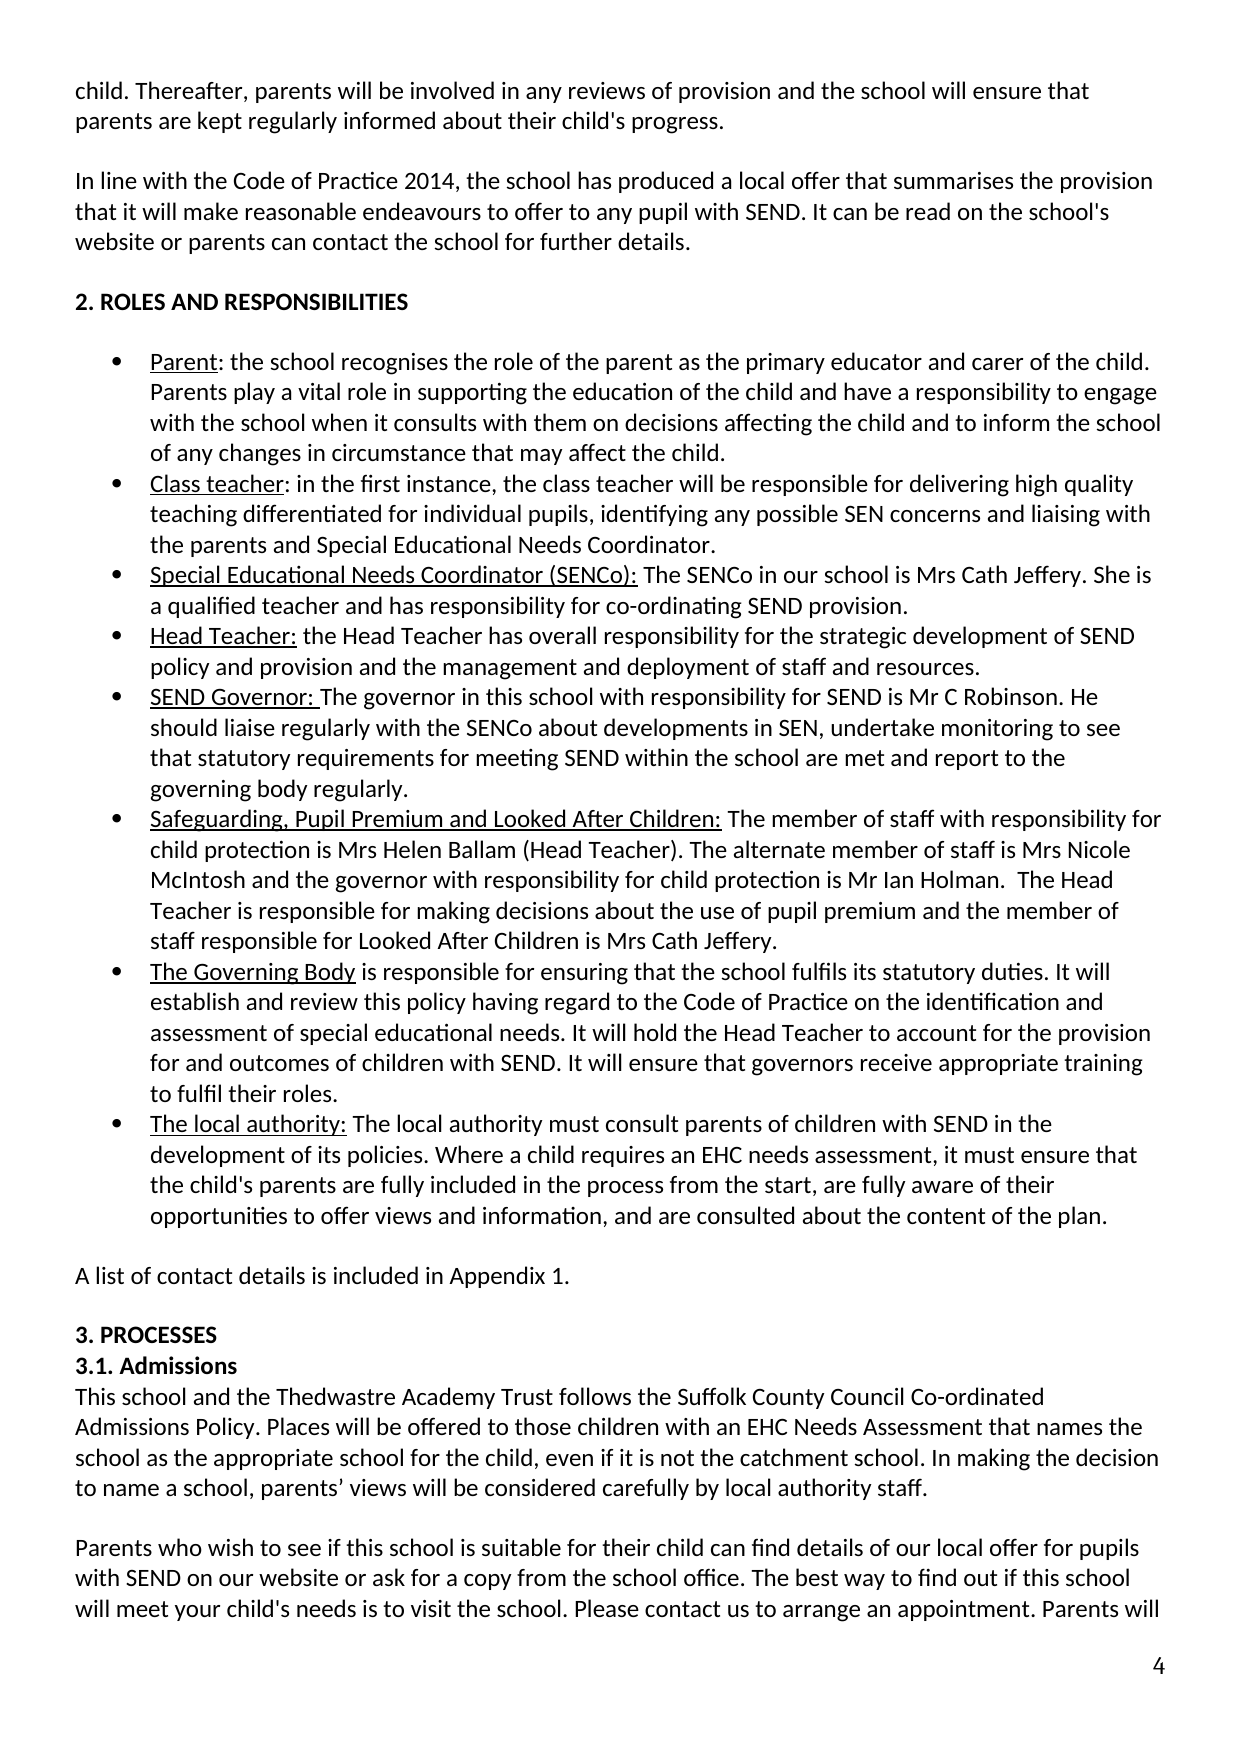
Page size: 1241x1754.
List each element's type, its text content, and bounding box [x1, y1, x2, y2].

text 1.3. Working with parents [75, 346, 1165, 376]
text 2. ROLES AND RESPONSIBILITIES [75, 677, 1165, 708]
list Special Educational Needs Coordinator (SENCo): The SENCo in our school is Mrs Cath Jeffery. She is a qualified teacher and has responsibility for co-ordinating SEND provision. [112, 1009, 1165, 1070]
text This school is committed to working with parents in the best interests of the child. Parents will be involved in the identification of SEND and informed when the school makes special education provision for the child. Thereafter, parents will be involved in any reviews of provision and the school will ensure that parents are kept regularly informed about their child's progress. [75, 405, 1165, 527]
text The purpose of an EHC plan is to make specific and/or additional provision to meet the special educational needs of the child, to secure the best possible outcomes for them across education, health and social care. [75, 165, 1165, 226]
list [112, 1522, 1165, 1614]
list Head Teacher: the Head Teacher has overall responsibility for the strategic development of SEND policy and provision and the management and deployment of staff and resources. [112, 1099, 1165, 1160]
text The school will maintain a record of those pupils who are currently receiving SEND support or who have previously received support. [75, 255, 1165, 316]
list Safeguarding, Pupil Premium and Looked After Children: The member of staff with responsibility for child protection is Mrs Helen Ballam (Head Teacher). The alternate member of staff is Mrs Nicole McIntosh and the governor with responsibility for child protection is Mr Ian Holman. The Head Teacher is responsible for making decisions about the use of pupil premium and the member of staff responsible for Looked After Children is Mrs Cath Jeffery. [112, 1341, 1165, 1493]
list Class teacher: in the first instance, the class teacher will be responsible for delivering high quality teaching differentiated for individual pupils, identifying any possible SEN concerns and liaising with the parents and Special Educational Needs Coordinator. [112, 888, 1165, 980]
list SEND Governor: The governor in this school with responsibility for SEND is Mr C Robinson. He should liaise regularly with the SENCo about developments in SEN, undertake monitoring to see that statutory requirements for meeting SEND within the school are met and report to the governing body regularly. [112, 1189, 1165, 1311]
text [75, 75, 1165, 136]
text In line with the Code of Practice 2014, the school has produced a local offer that summarises the provision that it will make reasonable endeavours to offer to any pupil with SEND. It can be read on the school's website or parents can contact the school for further details. [75, 557, 1165, 648]
list Parent: the school recognises the role of the parent as the primary educator and carer of the child. Parents play a vital role in supporting the education of the child and have a responsibility to engage with the school when it consults with them on decisions affecting the child and to inform the school of any changes in circumstance that may affect the child. [112, 737, 1165, 859]
